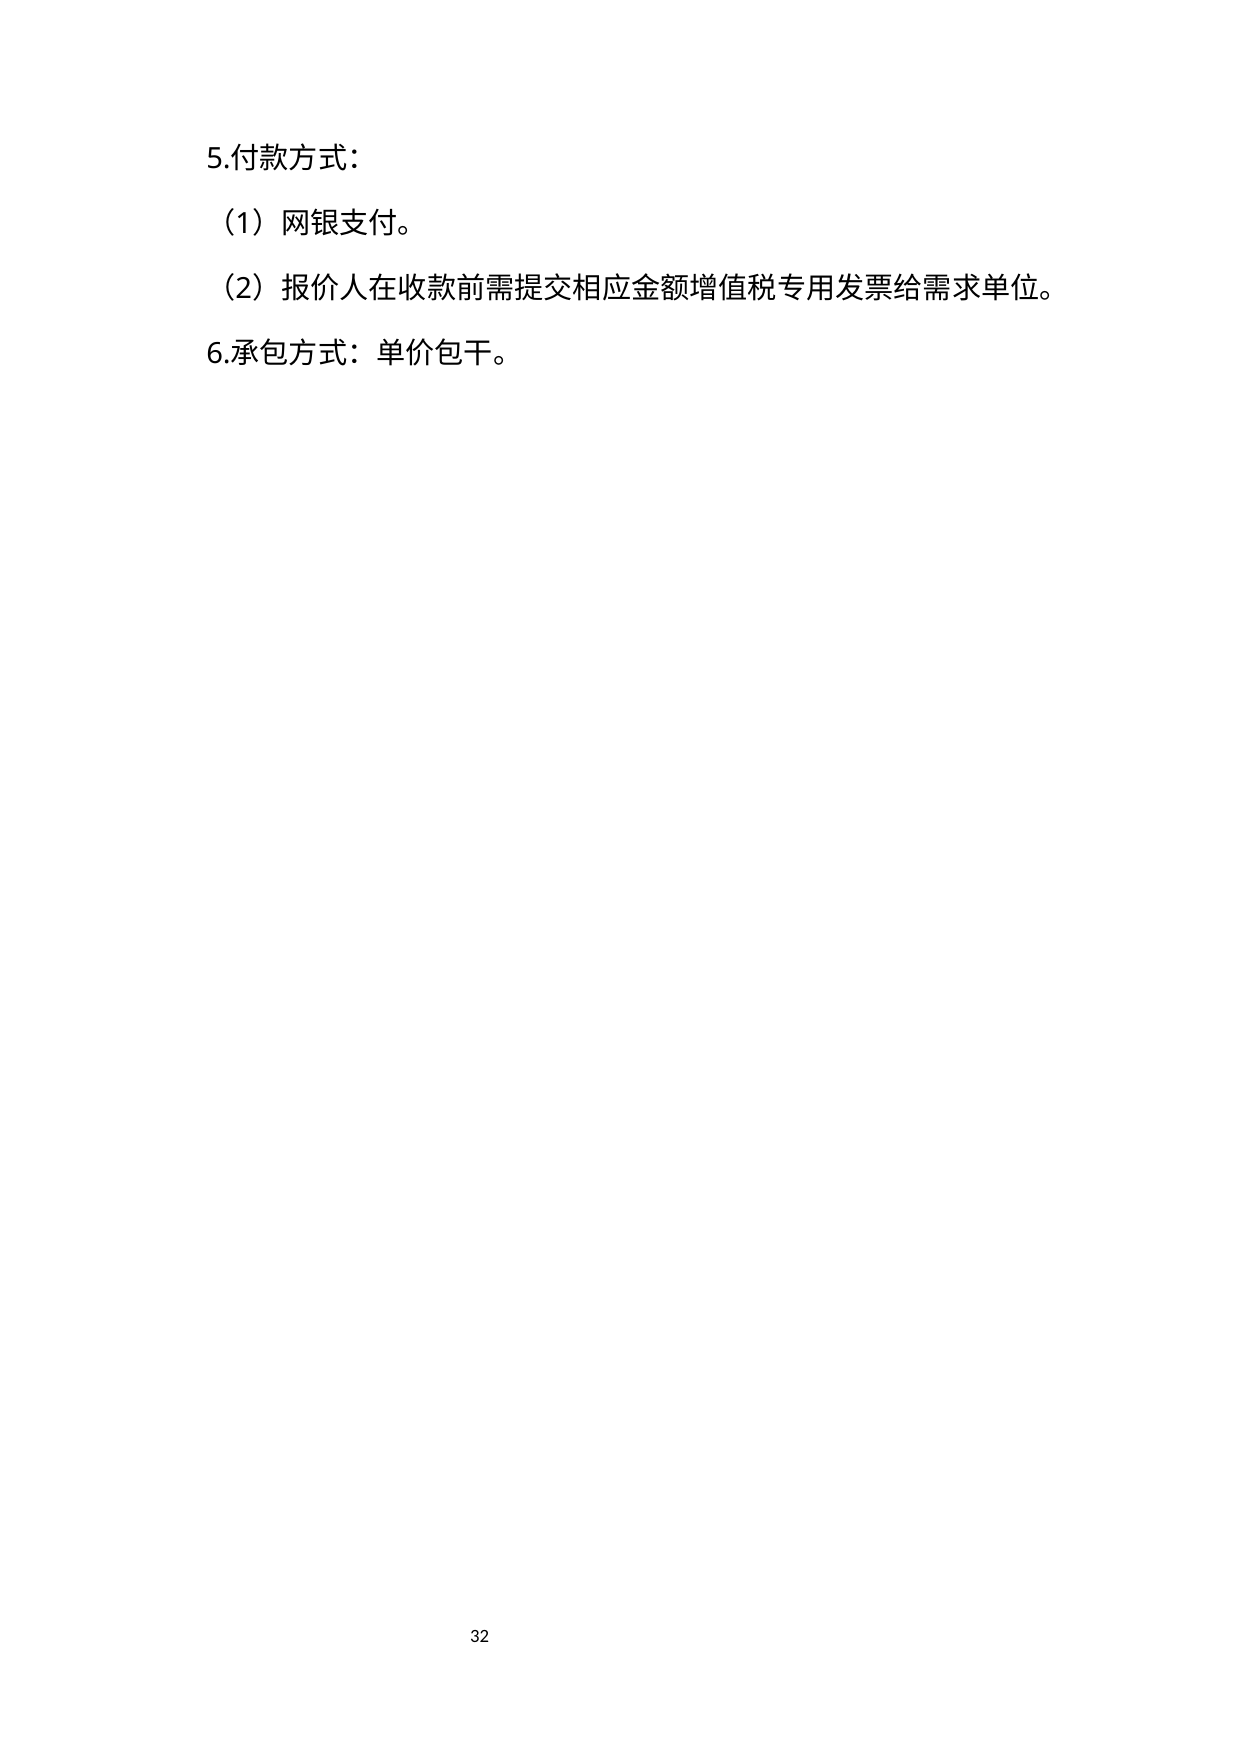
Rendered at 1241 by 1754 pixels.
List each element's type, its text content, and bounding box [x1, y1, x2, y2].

text （2）报价人在收款前需提交相应金额增值税专用发票给需求单位。 [148, 253, 1093, 318]
text （1）网银支付。 [148, 188, 1093, 253]
text 6.承包方式：单价包干。 [148, 318, 1093, 383]
text 5.付款方式： [148, 123, 1093, 188]
